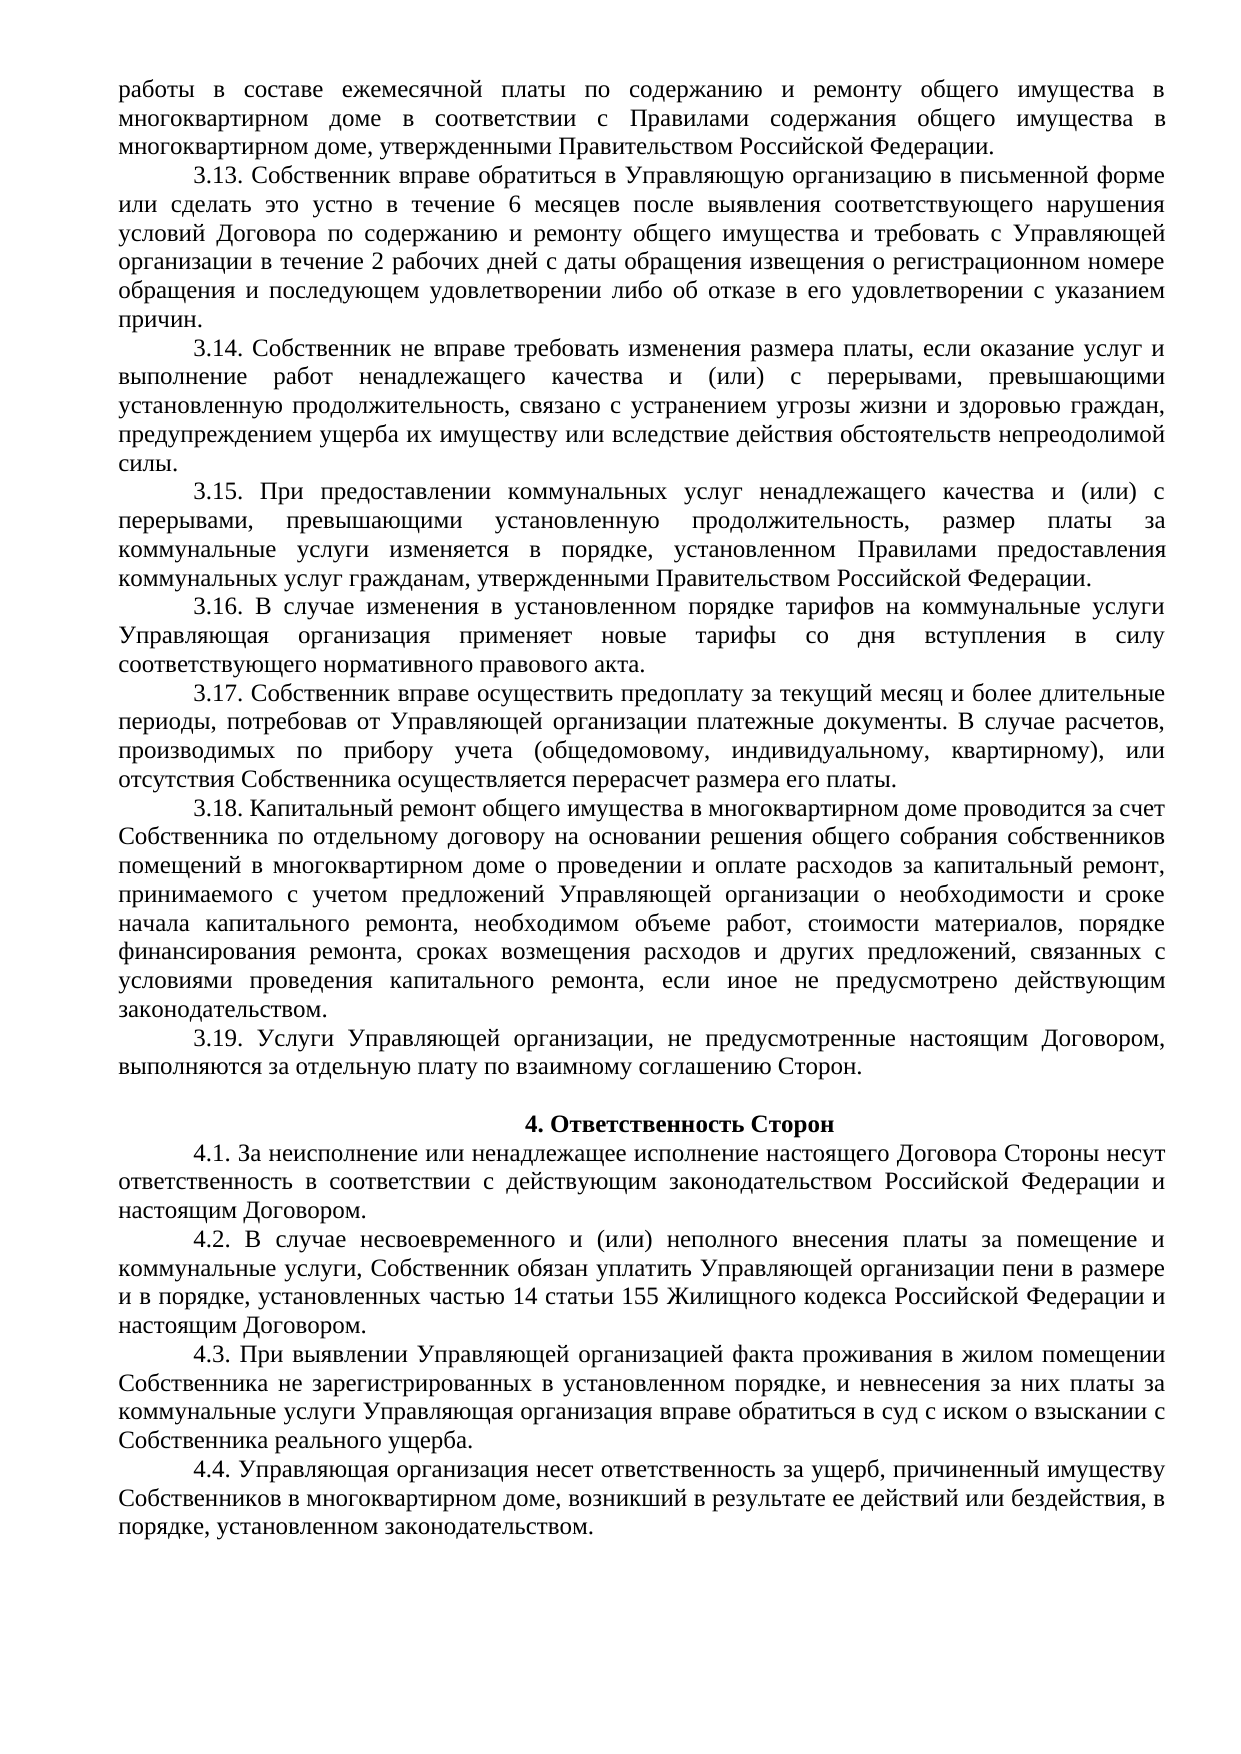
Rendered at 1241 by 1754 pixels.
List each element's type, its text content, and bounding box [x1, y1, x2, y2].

text 3.17. Собственник вправе осуществить предоплату за текущий месяц и более длительные периоды, потребовав от Управляющей организации платежные документы. В случае расчетов, производимых по прибору учета (общедомовому, индивидуальному, квартирному), или отсутствия Собственника осуществляется перерасчет размера его платы. [118, 678, 1166, 793]
text 4. Ответственность Сторон [118, 1109, 1166, 1138]
text 4.2. В случае несвоевременного и (или) неполного внесения платы за помещение и коммунальные услуги, Собственник обязан уплатить Управляющей организации пени в размере и в порядке, установленных частью 14 статьи 155 Жилищного кодекса Российской Федерации и настоящим Договором. [118, 1224, 1166, 1339]
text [118, 74, 1166, 160]
text 3.15. При предоставлении коммунальных услуг ненадлежащего качества и (или) с перерывами, превышающими установленную продолжительность, размер платы за коммунальные услуги изменяется в порядке, установленном Правилами предоставления коммунальных услуг гражданам, утвержденными Правительством Российской Федерации. [118, 476, 1166, 591]
text 4.1. За неисполнение или ненадлежащее исполнение настоящего Договора Стороны несут ответственность в соответствии с действующим законодательством Российской Федерации и настоящим Договором. [118, 1138, 1166, 1224]
text 3.13. Собственник вправе обратиться в Управляющую организацию в письменной форме или сделать это устно в течение 6 месяцев после выявления соответствующего нарушения условий Договора по содержанию и ремонту общего имущества и требовать с Управляющей организации в течение 2 рабочих дней с даты обращения извещения о регистрационном номере обращения и последующем удовлетворении либо об отказе в его удовлетворении с указанием причин. [118, 160, 1166, 333]
text 3.18. Капитальный ремонт общего имущества в многоквартирном доме проводится за счет Собственника по отдельному договору на основании решения общего собрания собственников помещений в многоквартирном доме о проведении и оплате расходов за капитальный ремонт, принимаемого с учетом предложений Управляющей организации о необходимости и сроке начала капитального ремонта, необходимом объеме работ, стоимости материалов, порядке финансирования ремонта, сроках возмещения расходов и других предложений, связанных с условиями проведения капитального ремонта, если иное не предусмотрено действующим законодательством. [118, 793, 1166, 1023]
text 4.3. При выявлении Управляющей организацией факта проживания в жилом помещении Собственника не зарегистрированных в установленном порядке, и невнесения за них платы за коммунальные услуги Управляющая организация вправе обратиться в суд с иском о взыскании с Собственника реального ущерба. [118, 1339, 1166, 1454]
text 3.19. Услуги Управляющей организации, не предусмотренные настоящим Договором, выполняются за отдельную плату по взаимному соглашению Сторон. [118, 1023, 1166, 1080]
text 4.4. Управляющая организация несет ответственность за ущерб, причиненный имуществу Собственников в многоквартирном доме, возникший в результате ее действий или бездействия, в порядке, установленном законодательством. [118, 1454, 1166, 1540]
text 3.16. В случае изменения в установленном порядке тарифов на коммунальные услуги Управляющая организация применяет новые тарифы со дня вступления в силу соответствующего нормативного правового акта. [118, 591, 1166, 678]
text 3.14. Собственник не вправе требовать изменения размера платы, если оказание услуг и выполнение работ ненадлежащего качества и (или) с перерывами, превышающими установленную продолжительность, связано с устранением угрозы жизни и здоровью граждан, предупреждением ущерба их имуществу или вследствие действия обстоятельств непреодолимой силы. [118, 333, 1166, 476]
